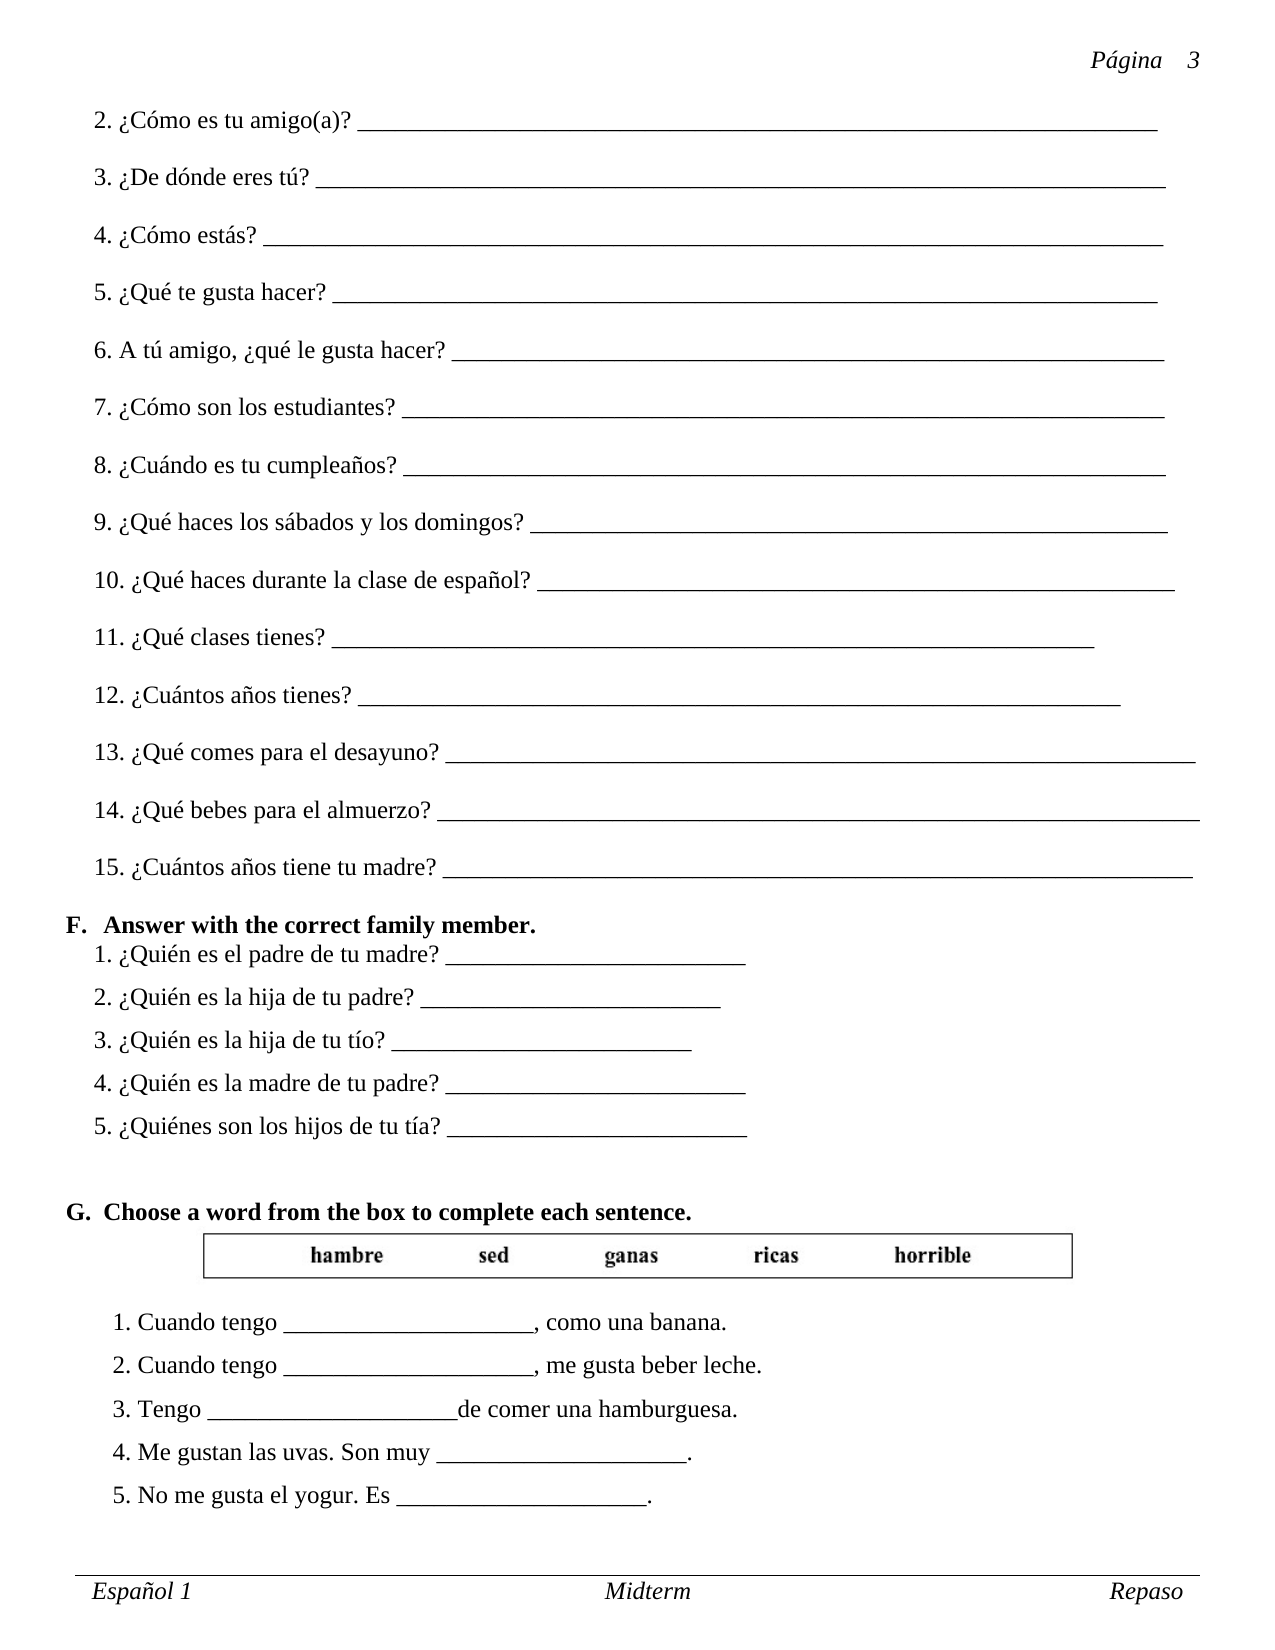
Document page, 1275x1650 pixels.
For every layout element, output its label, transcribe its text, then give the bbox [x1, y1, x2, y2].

text 8. ¿Cuándo es tu cumpleaños? _____________________________________________________________ [94, 450, 1200, 479]
text 3. ¿De dónde eres tú? ____________________________________________________________________ [94, 162, 1200, 191]
text 5. ¿Qué te gusta hacer? __________________________________________________________________ [94, 277, 1200, 306]
text 11. ¿Qué clases tienes? _____________________________________________________________ [94, 622, 1200, 651]
text 3. ¿Quién es la hija de tu tío? ________________________ [94, 1025, 1200, 1054]
text 4. Me gustan las uvas. Son muy ____________________. [112, 1437, 1200, 1466]
text 15. ¿Cuántos años tiene tu madre? ____________________________________________________________ [94, 852, 1200, 881]
text 4. ¿Quién es la madre de tu padre? ________________________ [94, 1068, 1200, 1097]
subtitle Answer with the correct family member. [66, 910, 1200, 939]
text 14. ¿Qué bebes para el almuerzo? _____________________________________________________________ [94, 795, 1200, 824]
text 4. ¿Cómo estás? ________________________________________________________________________ [94, 220, 1200, 249]
text 6. A tú amigo, ¿qué le gusta hacer? _________________________________________________________ [94, 335, 1200, 364]
subtitle Choose a word from the box to complete each sentence. [66, 1197, 1200, 1226]
text 9. ¿Qué haces los sábados y los domingos? ___________________________________________________ [94, 507, 1200, 536]
text 2. ¿Cómo es tu amigo(a)? ________________________________________________________________ [94, 105, 1200, 134]
text 3. Tengo ____________________de comer una hamburguesa. [112, 1394, 1200, 1422]
text 12. ¿Cuántos años tienes? _____________________________________________________________ [94, 680, 1200, 709]
text 7. ¿Cómo son los estudiantes? _____________________________________________________________ [94, 392, 1200, 421]
text 10. ¿Qué haces durante la clase de español? ___________________________________________________ [94, 565, 1200, 594]
text 5. ¿Quiénes son los hijos de tu tía? ________________________ [94, 1111, 1200, 1140]
text 5. No me gusta el yogur. Es ____________________. [112, 1480, 1200, 1509]
picture [196, 1226, 1079, 1292]
text 1. Cuando tengo ____________________, como una banana. [112, 1307, 1200, 1336]
text 2. ¿Quién es la hija de tu padre? ________________________ [94, 982, 1200, 1011]
text 2. Cuando tengo ____________________, me gusta beber leche. [112, 1351, 1200, 1379]
text 1. ¿Quién es el padre de tu madre? ________________________ [94, 939, 1200, 967]
text 13. ¿Qué comes para el desayuno? ____________________________________________________________ [94, 737, 1200, 766]
